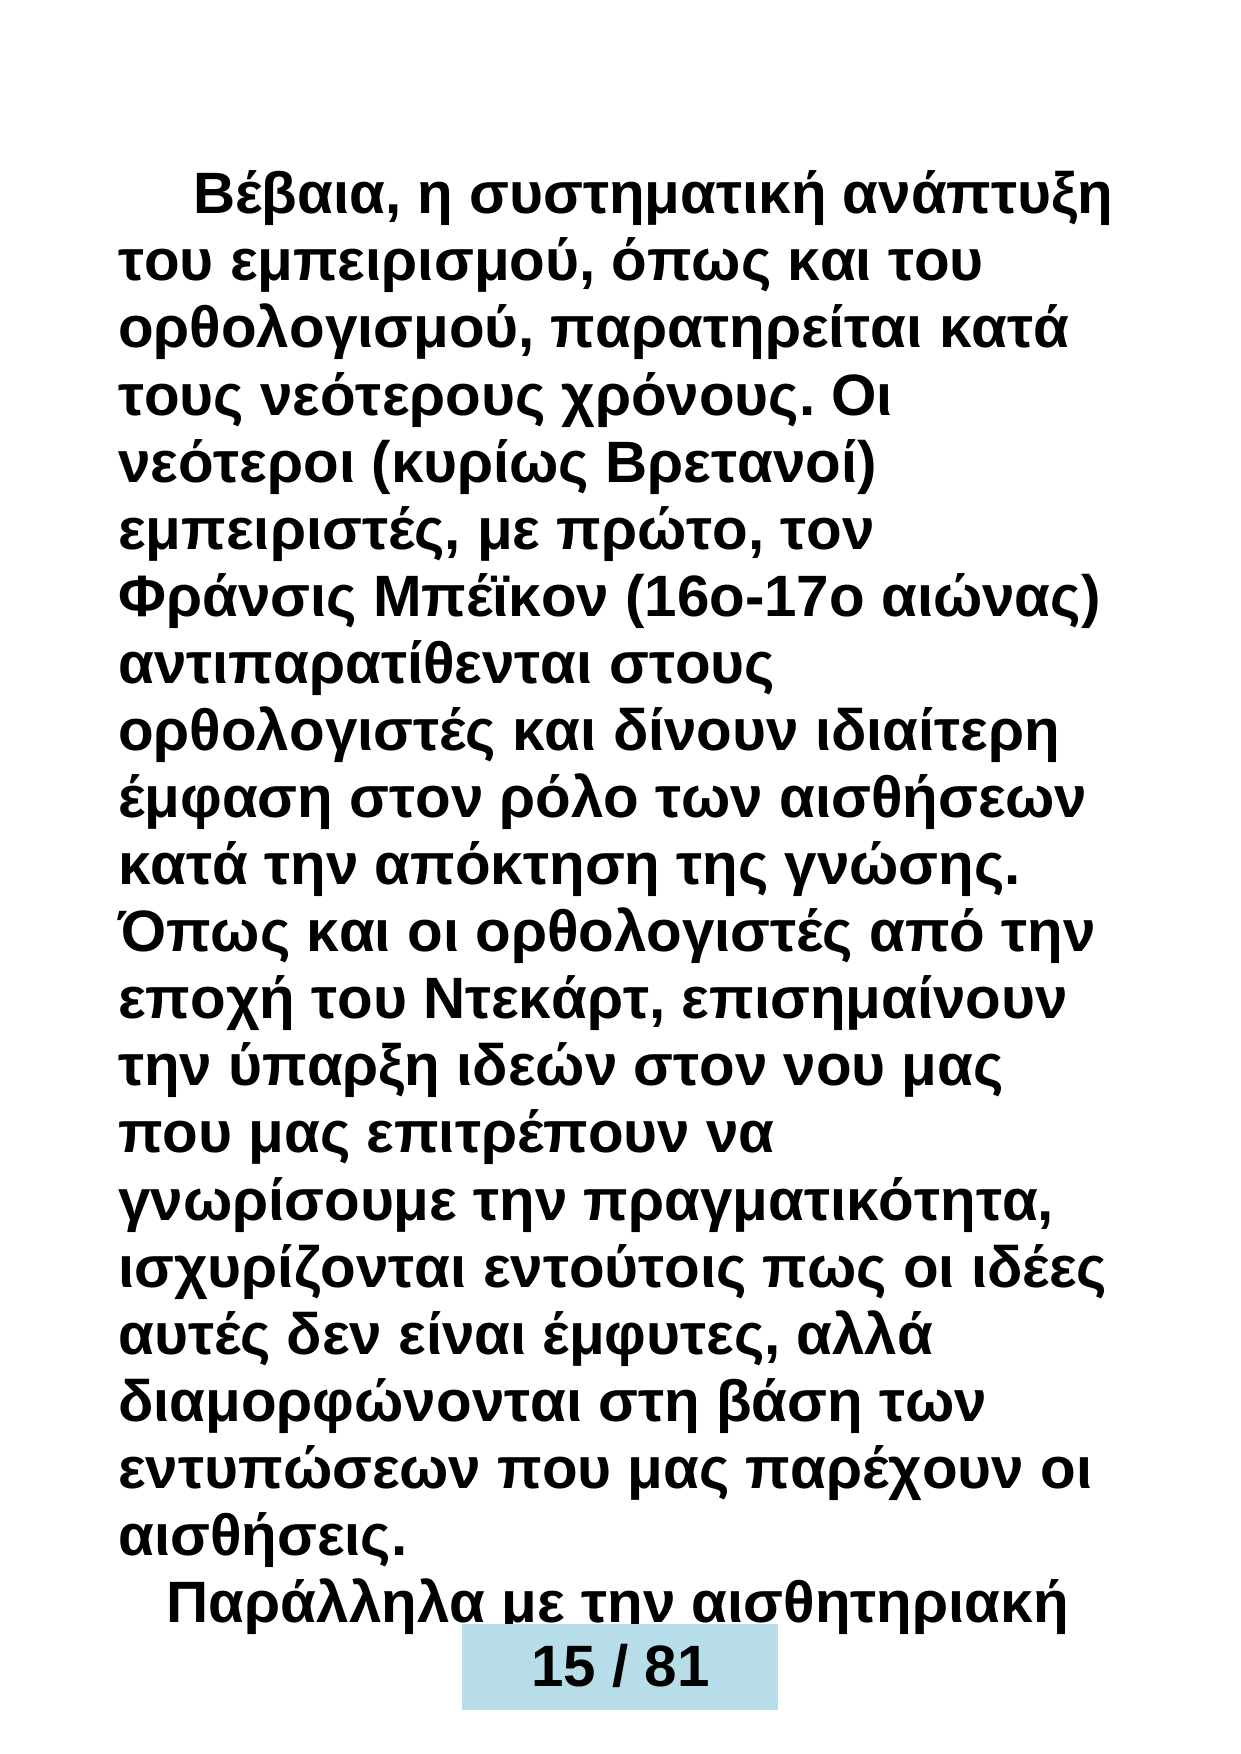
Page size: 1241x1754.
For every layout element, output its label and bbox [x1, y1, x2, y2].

text [118, 159, 1122, 1635]
